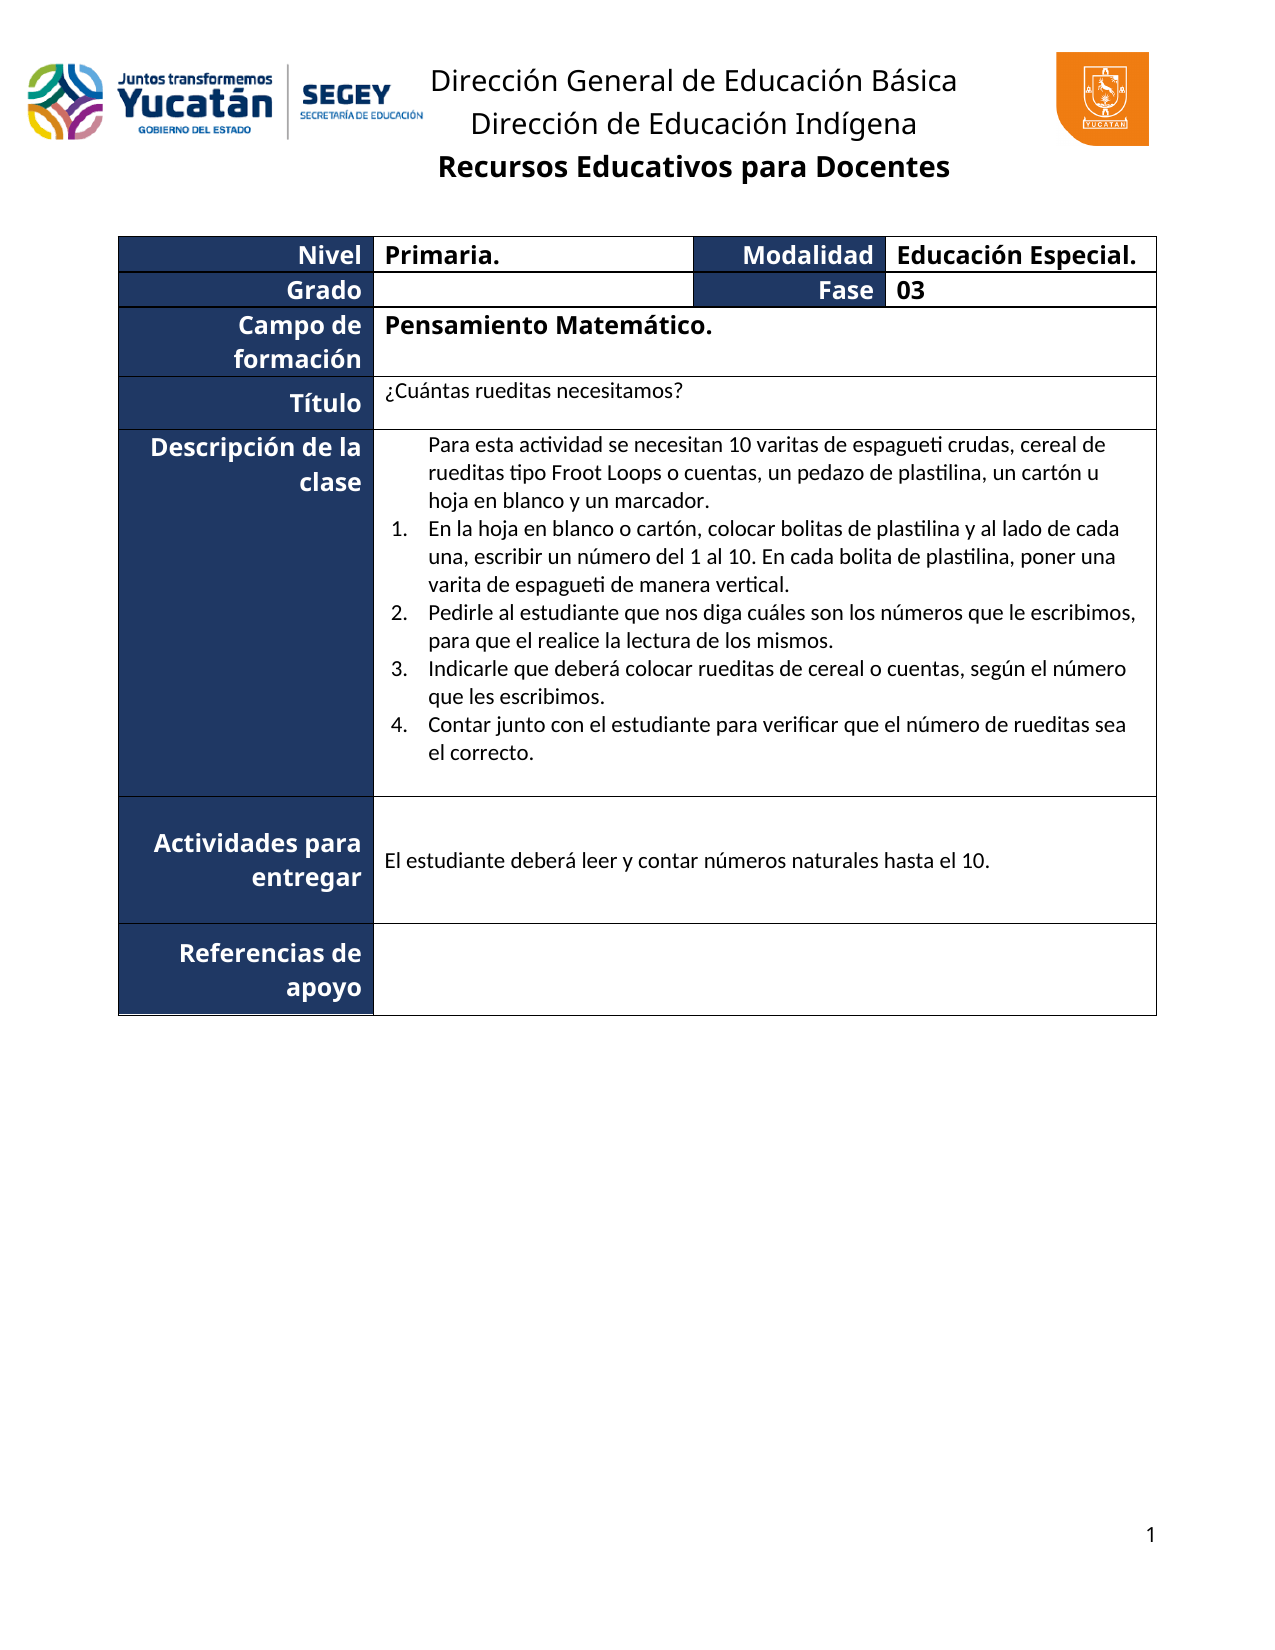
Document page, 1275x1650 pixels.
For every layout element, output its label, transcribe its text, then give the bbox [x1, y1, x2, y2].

table_header Nivel [119, 237, 373, 271]
table_cell Título [119, 377, 373, 429]
table_cell ¿Cuántas rueditas necesitamos? [374, 377, 1156, 429]
table_cell Actividades para entregar [119, 797, 373, 923]
table_cell Descripción de la clase [119, 430, 373, 796]
table_cell 03 [886, 273, 1156, 306]
table_cell El estudiante deberá leer y contar números naturales hasta el 10. [374, 797, 1156, 923]
table_cell Grado [119, 273, 373, 306]
table_cell Campo de formación [119, 308, 373, 376]
table_cell Para esta actividad se necesitan 10 varitas de espagueti crudas, cereal de rueditas tipo Froot Loops o cuentas, un pedazo de plastilina, un cartón u hoja en blanco y un marcador. En la hoja en blanco o cartón, colocar bolitas de plastilina y al lado de cada una, escribir un número del 1 al 10. En cada bolita de plastilina, poner una varita de espagueti de manera vertical. Pedirle al estudiante que nos diga cuáles son los números que le escribimos, para que el realice la lectura de los mismos. Indicarle que deberá colocar rueditas de cereal o cuentas, según el número que les escribimos. Contar junto con el estudiante para verificar que el número de rueditas sea el correcto. [374, 430, 1156, 796]
table_cell [374, 273, 693, 306]
table_cell Fase [694, 273, 885, 306]
picture [18, 56, 429, 145]
table_header Primaria. [374, 237, 693, 271]
picture [1056, 52, 1149, 146]
table_header Educación Especial. [886, 237, 1156, 271]
table_header Modalidad [694, 237, 885, 271]
table_cell Pensamiento Matemático. [374, 308, 1156, 376]
table_cell Referencias de apoyo [119, 924, 373, 1014]
table_cell [374, 924, 1156, 1014]
